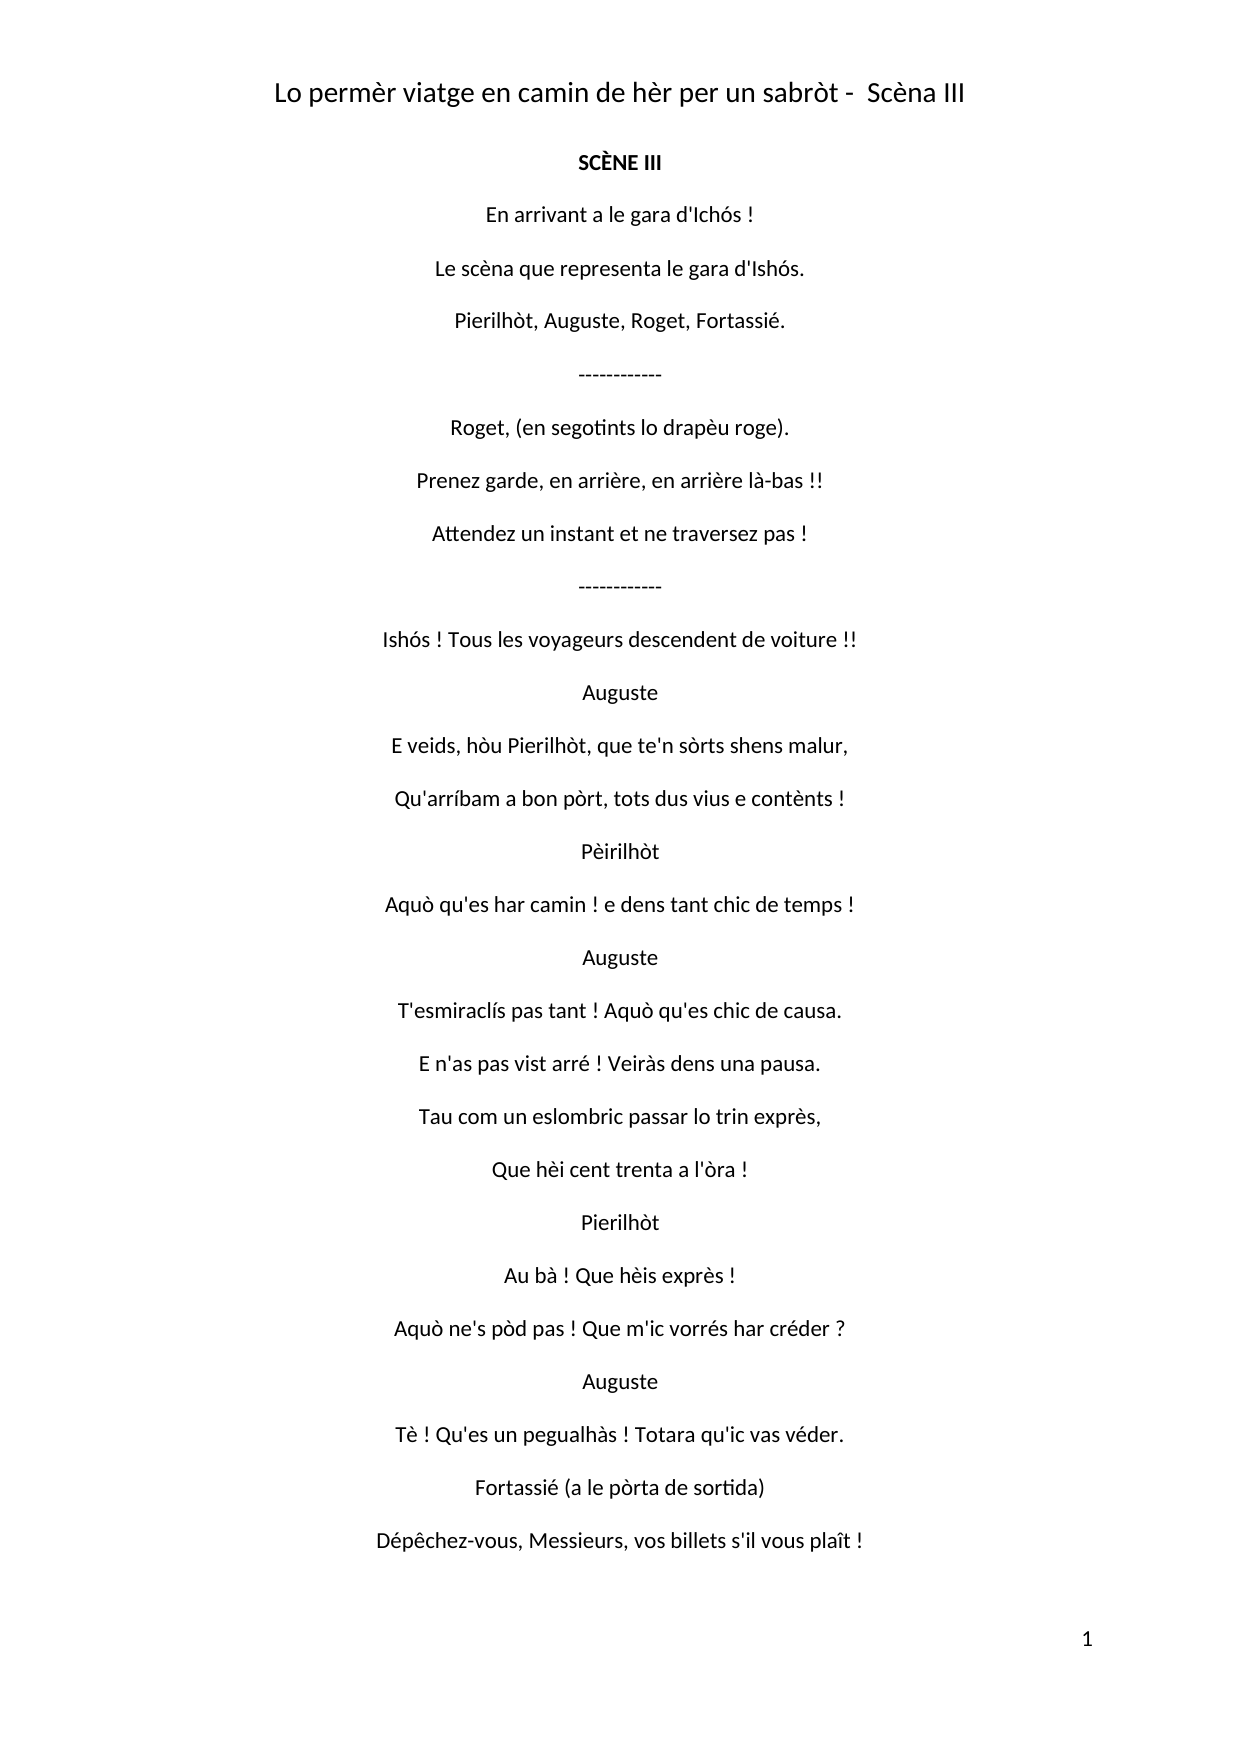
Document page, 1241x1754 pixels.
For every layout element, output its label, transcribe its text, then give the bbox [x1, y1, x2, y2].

text En arrivant a le gara d'Ichós ! [148, 201, 1093, 229]
text Auguste [148, 678, 1093, 706]
text Attendez un instant et ne traversez pas ! [148, 519, 1093, 547]
text Auguste [148, 943, 1093, 971]
text Le scèna que representa le gara d'Ishós. [148, 254, 1093, 282]
text Qu'arríbam a bon pòrt, tots dus vius e contènts ! [148, 784, 1093, 812]
text Roget, (en segotints lo drapèu roge). [148, 413, 1093, 441]
text E n'as pas vist arré ! Veiràs dens una pausa. [148, 1049, 1093, 1077]
text Pierilhòt [148, 1208, 1093, 1236]
text E veids, hòu Pierilhòt, que te'n sòrts shens malur, [148, 731, 1093, 759]
text Auguste [148, 1367, 1093, 1395]
text Tè ! Qu'es un pegualhàs ! Totara qu'ic vas véder. [148, 1420, 1093, 1448]
text ------------ [148, 360, 1093, 388]
text Tau com un eslombric passar lo trin exprès, [148, 1102, 1093, 1130]
text Prenez garde, en arrière, en arrière là-bas !! [148, 466, 1093, 494]
text Au bà ! Que hèis exprès ! [148, 1261, 1093, 1289]
text Aquò ne's pòd pas ! Que m'ic vorrés har créder ? [148, 1314, 1093, 1342]
text Aquò qu'es har camin ! e dens tant chic de temps ! [148, 890, 1093, 918]
text Dépêchez-vous, Messieurs, vos billets s'il vous plaît ! [148, 1526, 1093, 1554]
text ------------ [148, 572, 1093, 600]
text T'esmiraclís pas tant ! Aquò qu'es chic de causa. [148, 996, 1093, 1024]
text Pèirilhòt [148, 837, 1093, 865]
text Fortassié (a le pòrta de sortida) [148, 1473, 1093, 1501]
text SCÈNE III [148, 148, 1093, 176]
text Que hèi cent trenta a l'òra ! [148, 1155, 1093, 1183]
text Pierilhòt, Auguste, Roget, Fortassié. [148, 307, 1093, 335]
text Ishós ! Tous les voyageurs descendent de voiture !! [148, 625, 1093, 653]
